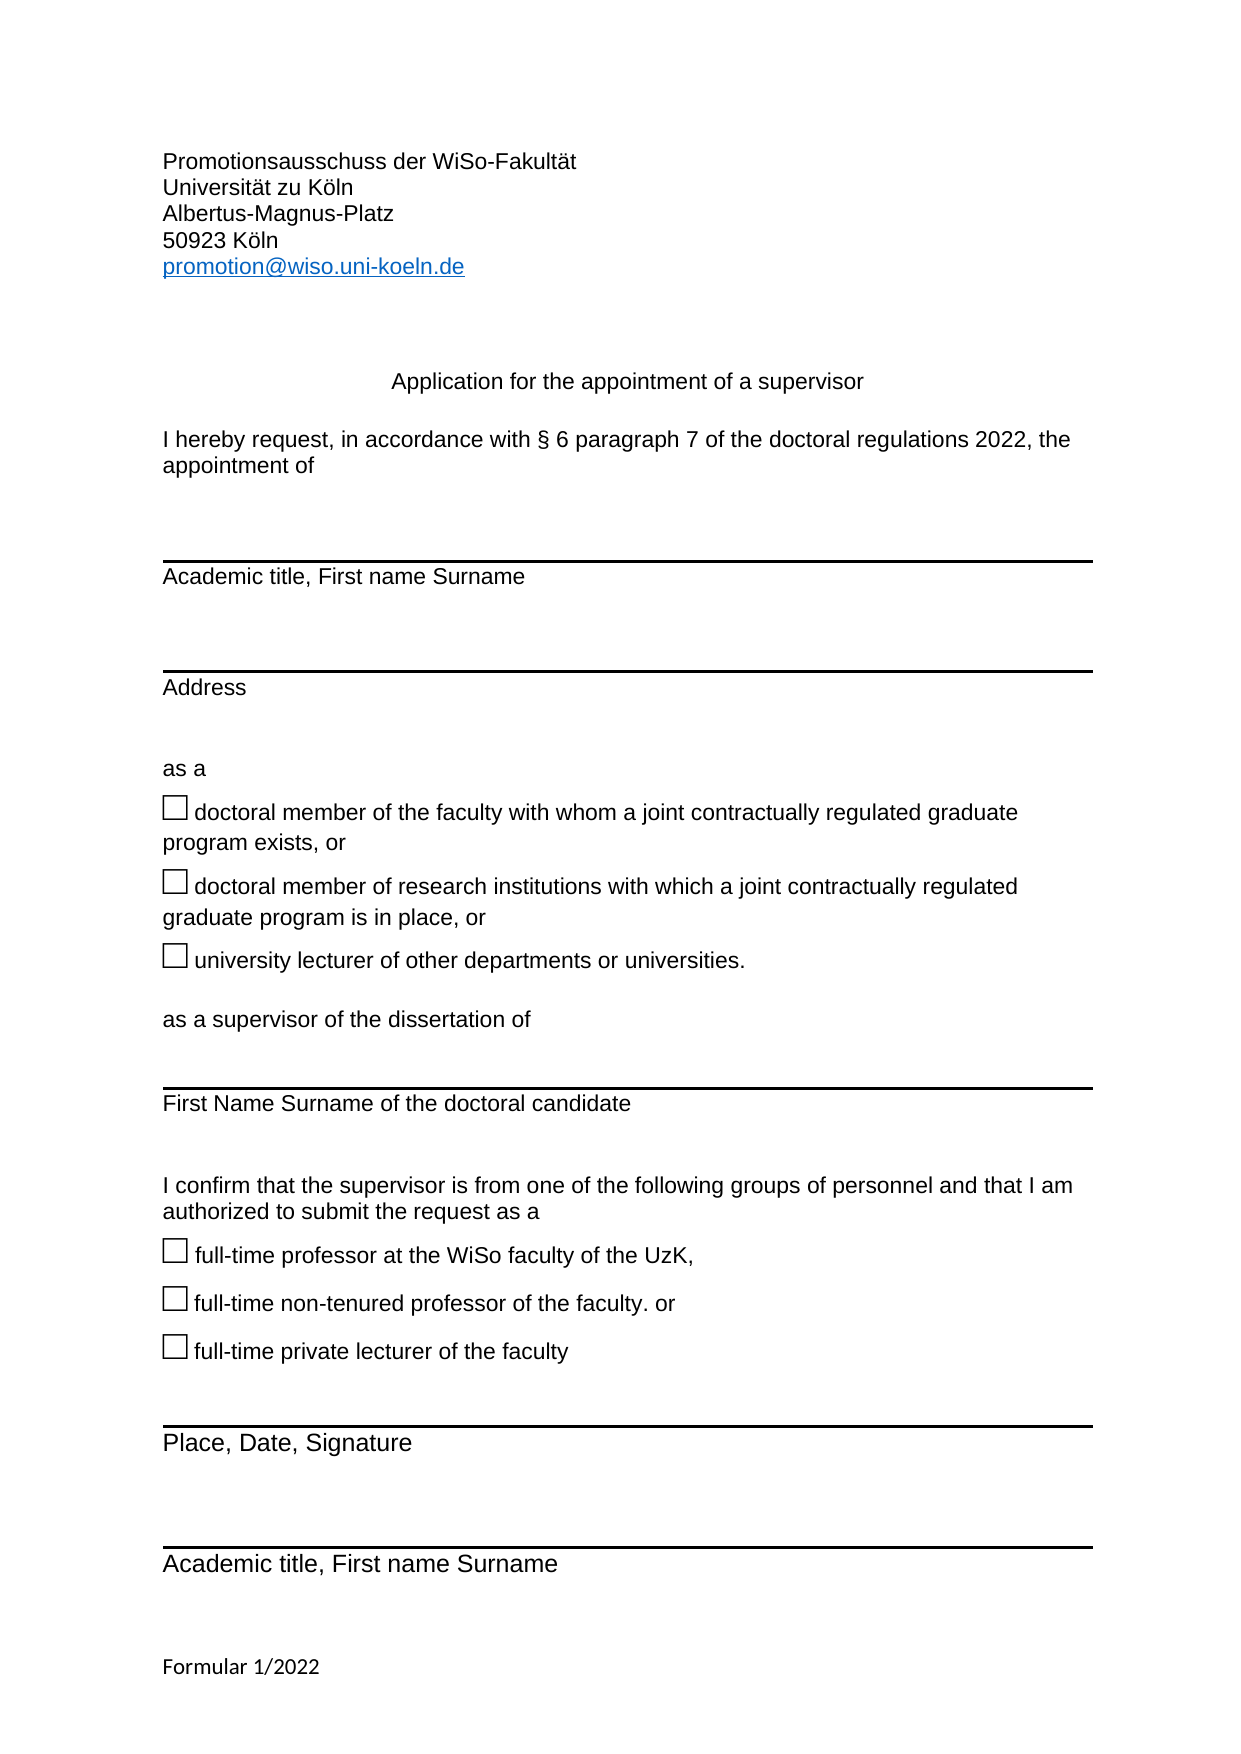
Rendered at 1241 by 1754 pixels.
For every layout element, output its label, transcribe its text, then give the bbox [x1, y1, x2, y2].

text Application for the appointment of a supervisor [162, 368, 1093, 394]
text Academic title, First name Surname [162, 563, 1093, 589]
text Promotionsausschuss der WiSo-Fakultät Universität zu Köln Albertus-Magnus-Platz 50923 Köln promotion@wiso.uni-koeln.de [162, 148, 1093, 279]
text I confirm that the supervisor is from one of the following groups of personnel and that I am authorized to submit the request as a □ full-time professor at the WiSo faculty of the UzK, [162, 1172, 1093, 1272]
text Address [162, 673, 1093, 700]
text as a [162, 755, 1093, 781]
text Academic title, First name Surname [162, 1549, 1093, 1577]
text First Name Surname of the doctoral candidate [162, 1090, 1093, 1116]
text I hereby request, in accordance with § 6 paragraph 7 of the doctoral regulations 2022, the appointment of [162, 426, 1093, 478]
text □ full-time non-tenured professor of the faculty. or □ full-time private lecturer of the faculty [162, 1272, 1093, 1368]
text as a supervisor of the dissertation of [162, 1006, 1093, 1032]
text □ doctoral member of the faculty with whom a joint contractually regulated graduate program exists, or □ doctoral member of research institutions with which a joint contractually regulated graduate program is in place, or □ university lecturer of other departments or universities. [162, 781, 1093, 1006]
text Place, Date, Signature [162, 1428, 1093, 1457]
